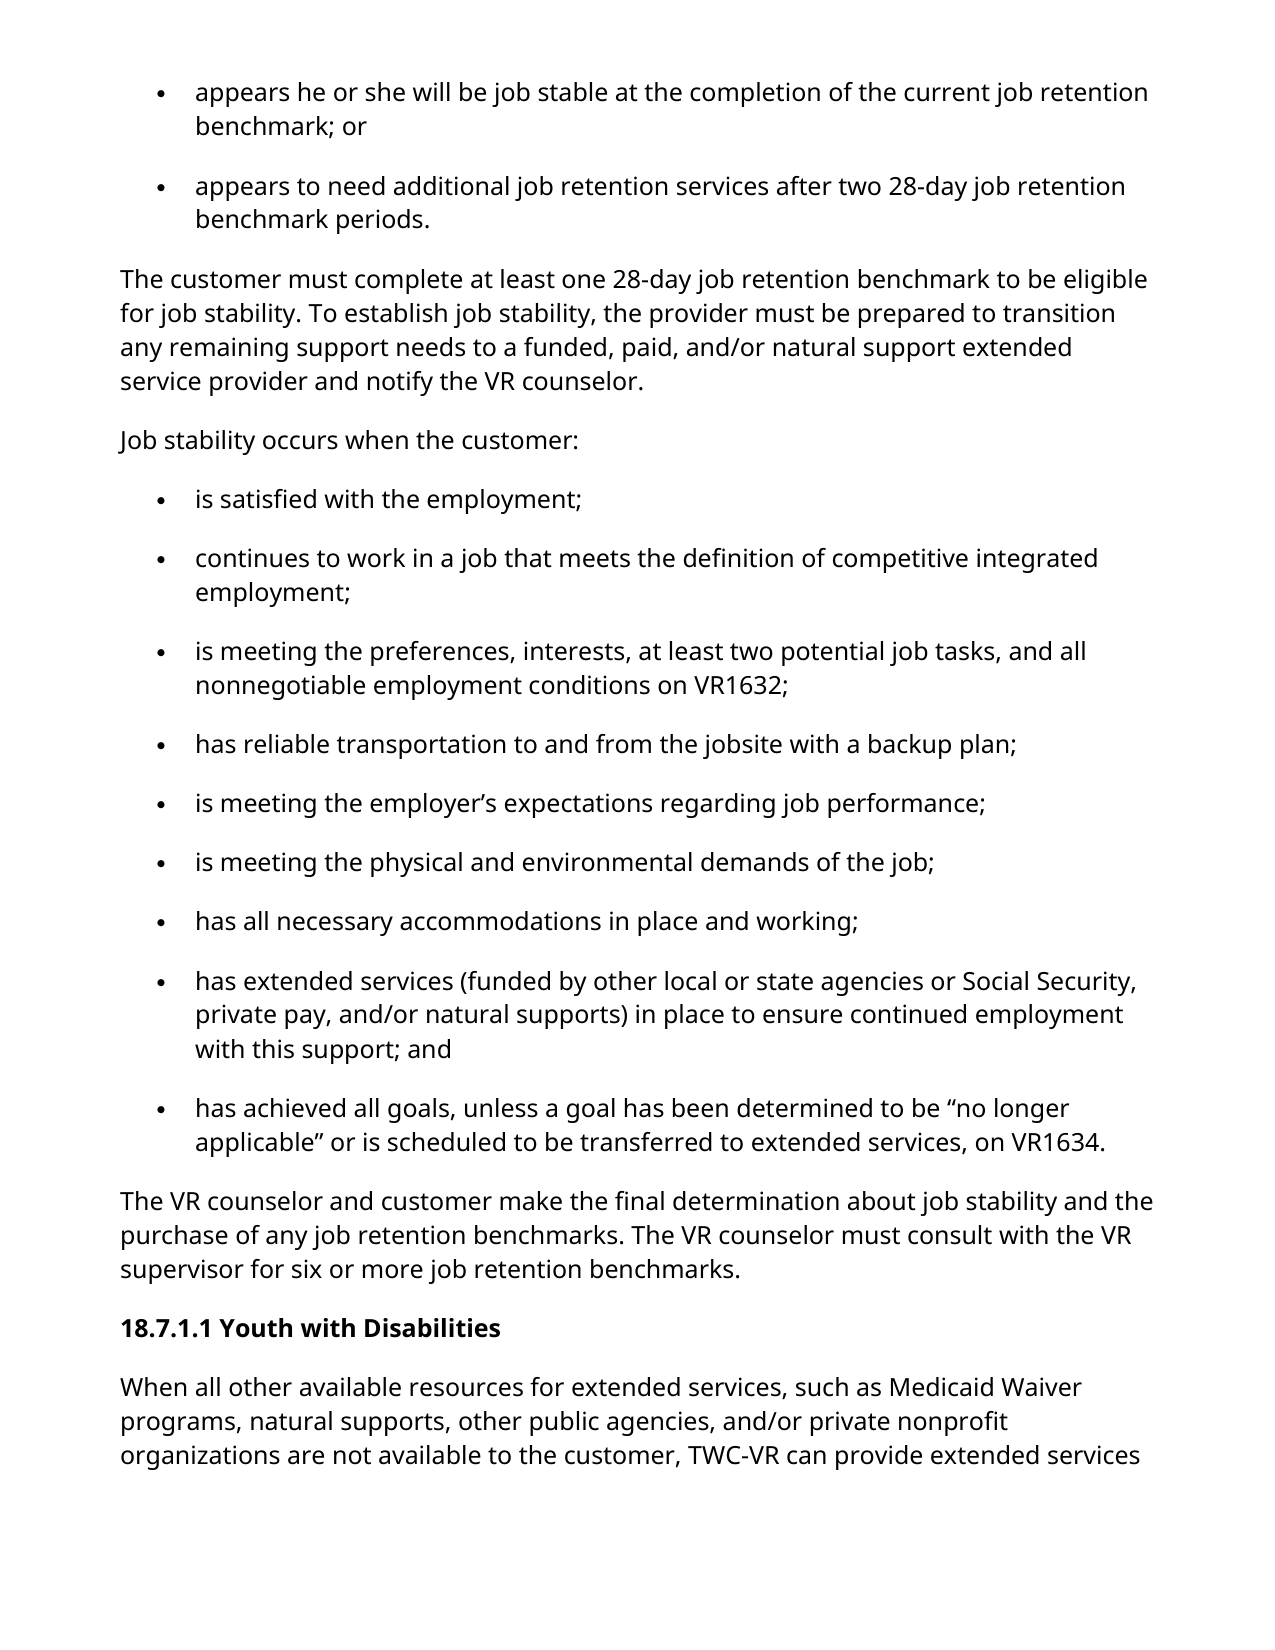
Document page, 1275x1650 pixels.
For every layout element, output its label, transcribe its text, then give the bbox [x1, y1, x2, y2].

text The VR counselor and customer make the final determination about job stability and the purchase of any job retention benchmarks. The VR counselor must consult with the VR supervisor for six or more job retention benchmarks. [120, 1183, 1155, 1286]
list appears he or she will be job stable at the completion of the current job retention benchmark; or [157, 75, 1155, 143]
subtitle 18.7.1.1 Youth with Disabilities [120, 1311, 1155, 1345]
list continues to work in a job that meets the definition of competitive integrated employment; [157, 541, 1155, 609]
list appears to need additional job retention services after two 28-day job retention benchmark periods. [157, 168, 1155, 236]
list is satisfied with the employment; [157, 482, 1155, 516]
list has achieved all goals, unless a goal has been determined to be “no longer applicable” or is scheduled to be transferred to extended services, on VR1634. [157, 1090, 1155, 1158]
list is meeting the physical and environmental demands of the job; [157, 845, 1155, 879]
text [120, 1370, 1155, 1472]
list has extended services (funded by other local or state agencies or Social Security, private pay, and/or natural supports) in place to ensure continued employment with this support; and [157, 963, 1155, 1065]
list is meeting the employer’s expectations regarding job performance; [157, 786, 1155, 820]
list has all necessary accommodations in place and working; [157, 904, 1155, 938]
list has reliable transportation to and from the jobsite with a backup plan; [157, 727, 1155, 761]
text The customer must complete at least one 28-day job retention benchmark to be eligible for job stability. To establish job stability, the provider must be prepared to transition any remaining support needs to a funded, paid, and/or natural support extended service provider and notify the VR counselor. [120, 261, 1155, 397]
list is meeting the preferences, interests, at least two potential job tasks, and all nonnegotiable employment conditions on VR1632; [157, 634, 1155, 702]
text Job stability occurs when the customer: [120, 422, 1155, 457]
